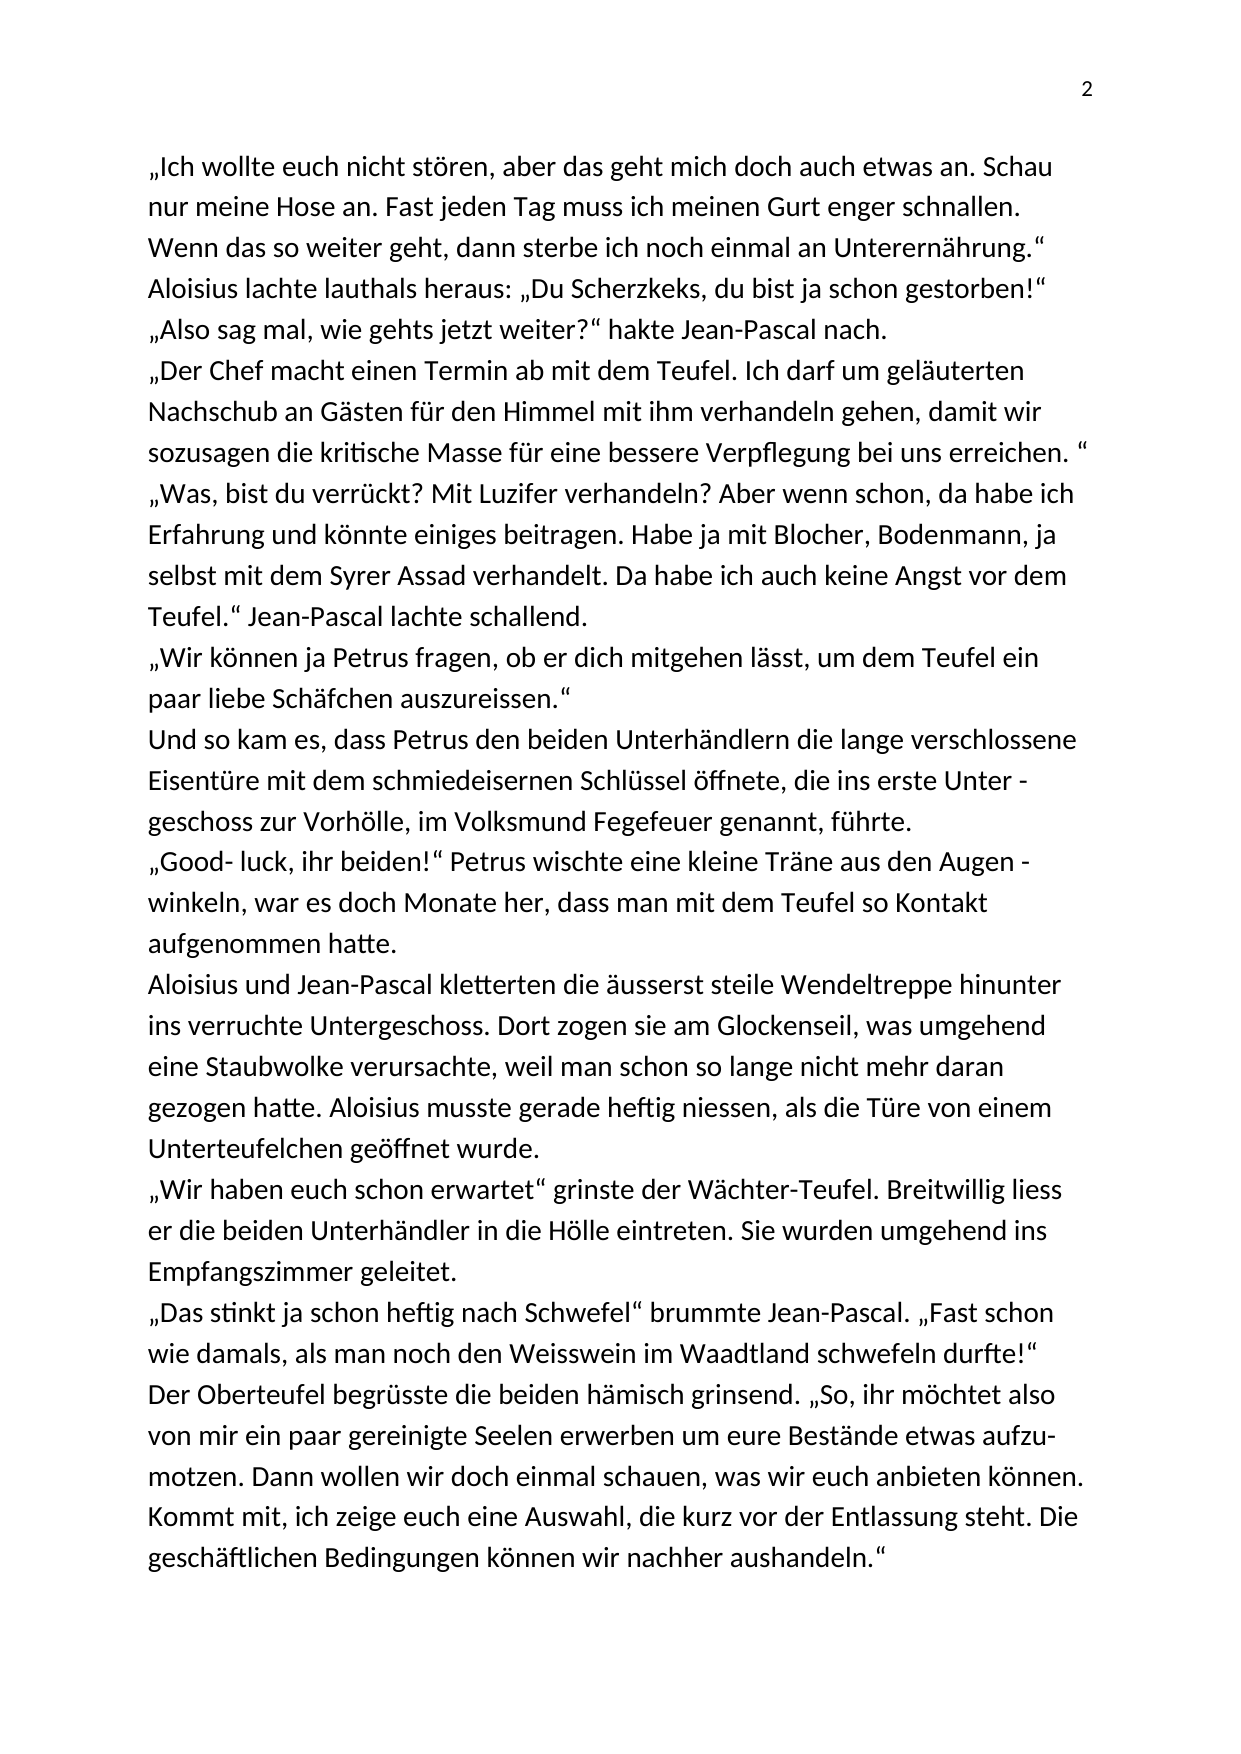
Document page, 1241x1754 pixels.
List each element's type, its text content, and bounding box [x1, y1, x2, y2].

text „Wir haben euch schon erwartet“ grinste der Wächter-Teufel. Breitwillig liess er die beiden Unterhändler in die Hölle eintreten. Sie wurden umgehend ins Empfangszimmer geleitet. [148, 1171, 1093, 1288]
text „Wir können ja Petrus fragen, ob er dich mitgehen lässt, um dem Teufel ein paar liebe Schäfchen auszureissen.“ [148, 639, 1093, 715]
text Und so kam es, dass Petrus den beiden Unterhändlern die lange verschlossene Eisentüre mit dem schmiedeisernen Schlüssel öffnete, die ins erste Unter -geschoss zur Vorhölle, im Volksmund Fegefeuer genannt, führte. [148, 721, 1093, 838]
text „Was, bist du verrückt? Mit Luzifer verhandeln? Aber wenn schon, da habe ich Erfahrung und könnte einiges beitragen. Habe ja mit Blocher, Bodenmann, ja selbst mit dem Syrer Assad verhandelt. Da habe ich auch keine Angst vor dem Teufel.“ Jean-Pascal lachte schallend. [148, 475, 1093, 633]
text Aloisius und Jean-Pascal kletterten die äusserst steile Wendeltreppe hinunter ins verruchte Untergeschoss. Dort zogen sie am Glockenseil, was umgehend eine Staubwolke verursachte, weil man schon so lange nicht mehr daran gezogen hatte. Aloisius musste gerade heftig niessen, als die Türe von einem Unterteufelchen geöffnet wurde. [148, 966, 1093, 1166]
text Der Oberteufel begrüsste die beiden hämisch grinsend. „So, ihr möchtet also von mir ein paar gereinigte Seelen erwerben um eure Bestände etwas aufzu- motzen. Dann wollen wir doch einmal schauen, was wir euch anbieten können. Kommt mit, ich zeige euch eine Auswahl, die kurz vor der Entlassung steht. Die geschäftlichen Bedingungen können wir nachher aushandeln.“ [148, 1376, 1093, 1575]
text „Good- luck, ihr beiden!“ Petrus wischte eine kleine Träne aus den Augen -winkeln, war es doch Monate her, dass man mit dem Teufel so Kontakt aufgenommen hatte. [148, 843, 1093, 961]
text Aloisius lachte lauthals heraus: „Du Scherzkeks, du bist ja schon gestorben!“ [148, 270, 1093, 306]
text „Das stinkt ja schon heftig nach Schwefel“ brummte Jean-Pascal. „Fast schon wie damals, als man noch den Weisswein im Waadtland schwefeln durfte!“ [148, 1294, 1093, 1370]
text „Ich wollte euch nicht stören, aber das geht mich doch auch etwas an. Schau nur meine Hose an. Fast jeden Tag muss ich meinen Gurt enger schnallen. Wenn das so weiter geht, dann sterbe ich noch einmal an Unterernährung.“ [148, 148, 1093, 265]
text „Der Chef macht einen Termin ab mit dem Teufel. Ich darf um geläuterten Nachschub an Gästen für den Himmel mit ihm verhandeln gehen, damit wir sozusagen die kritische Masse für eine bessere Verpflegung bei uns erreichen. “ [148, 352, 1093, 470]
text „Also sag mal, wie gehts jetzt weiter?“ hakte Jean-Pascal nach. [148, 311, 1093, 347]
